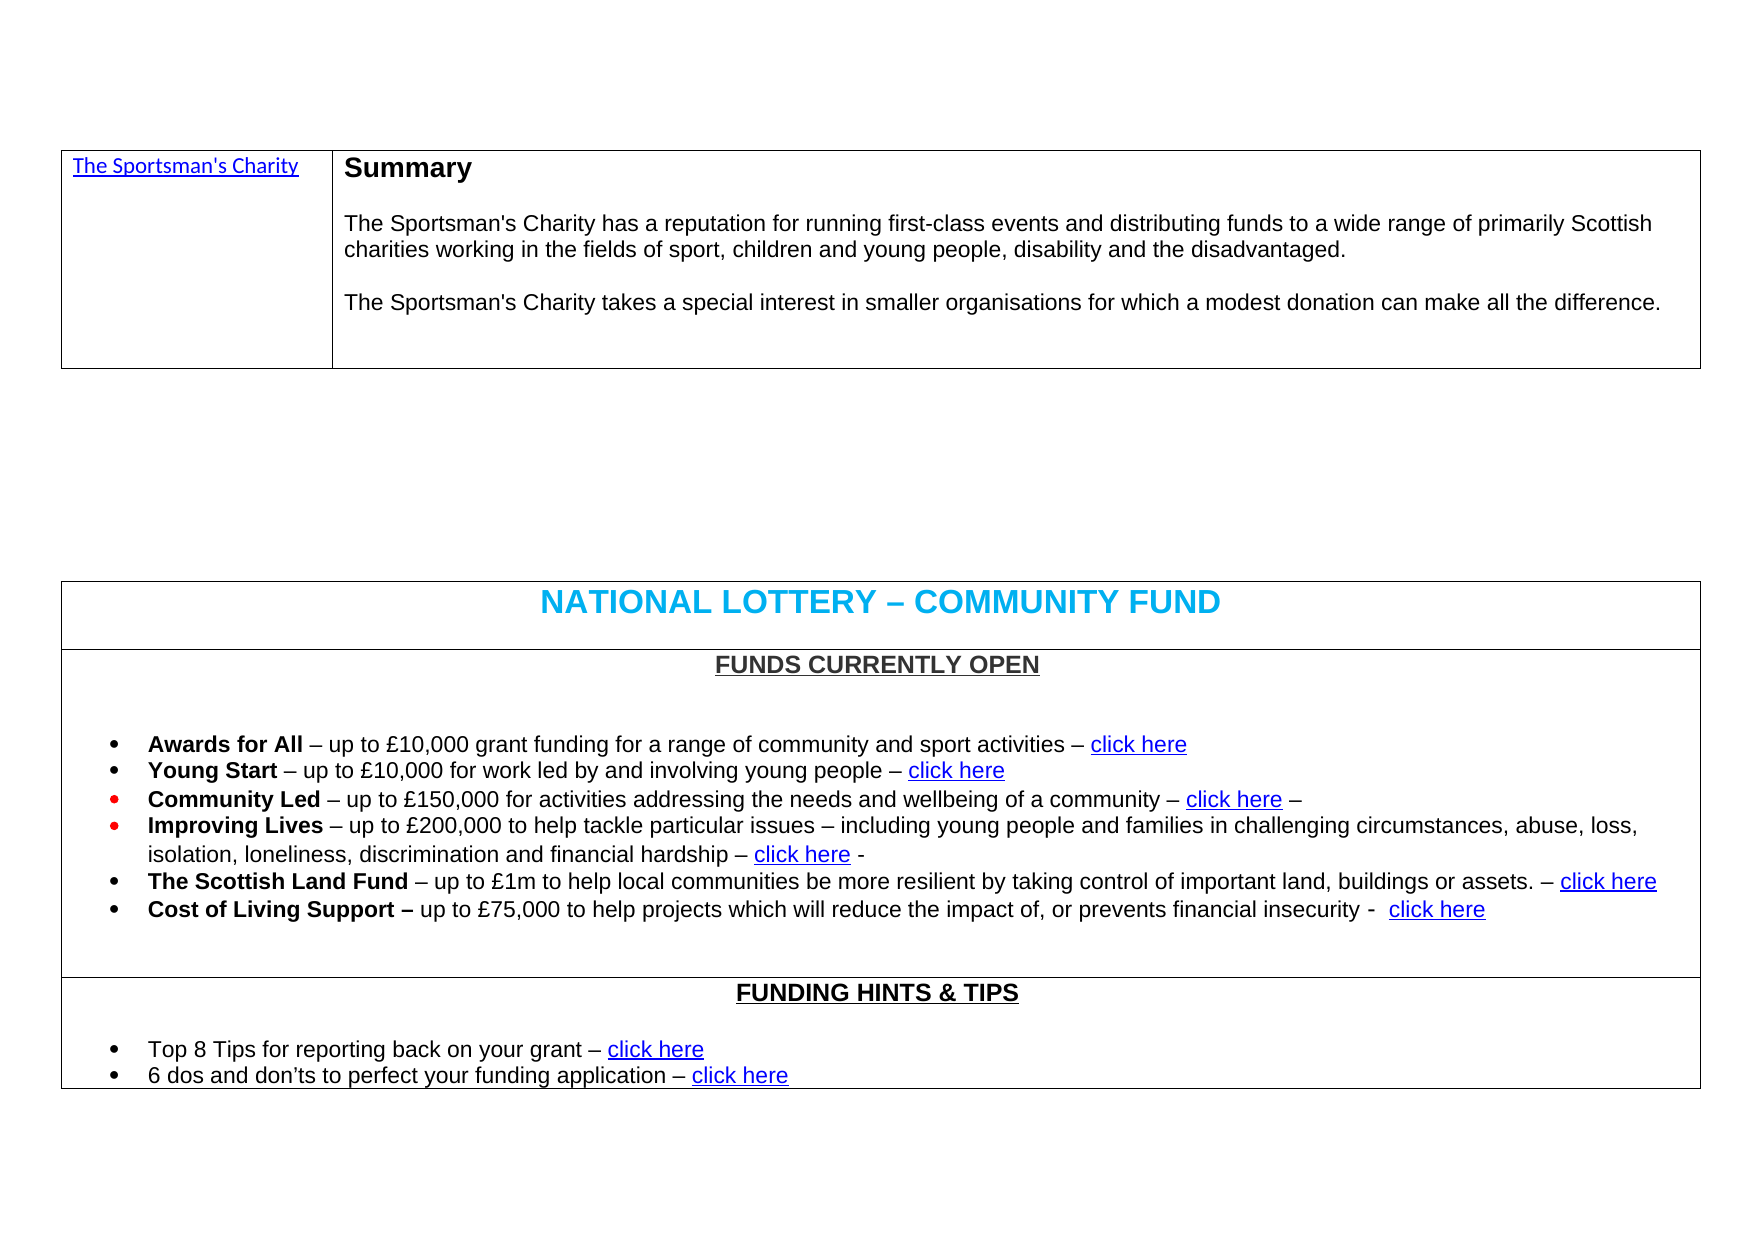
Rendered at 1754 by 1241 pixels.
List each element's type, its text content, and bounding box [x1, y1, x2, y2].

table_header NATIONAL LOTTERY – COMMUNITY FUND [62, 582, 1700, 648]
table_cell Summary The Sportsman's Charity has a reputation for running first-class events and distributing funds to a wide range of primarily Scottish charities working in the fields of sport, children and young people, disability and the disadvantaged. The Sportsman's Charity takes a special interest in smaller organisations for which a modest donation can make all the difference. [333, 151, 1700, 368]
table_cell FUNDS CURRENTLY OPEN Awards for All – up to £10,000 grant funding for a range of community and sport activities – click here Young Start – up to £10,000 for work led by and involving young people – click here Community Led – up to £150,000 for activities addressing the needs and wellbeing of a community – click here – Improving Lives – up to £200,000 to help tackle particular issues – including young people and families in challenging circumstances, abuse, loss, isolation, loneliness, discrimination and financial hardship – click here - The Scottish Land Fund – up to £1m to help local communities be more resilient by taking control of important land, buildings or assets. – click here Cost of Living Support – up to £75,000 to help projects which will reduce the impact of, or prevents financial insecurity - click here [62, 650, 1700, 977]
table_cell FUNDING HINTS & TIPS Top 8 Tips for reporting back on your grant – click here 6 dos and don’ts to perfect your funding application – click here [62, 978, 1700, 1088]
table_cell The Sportsman's Charity [62, 151, 332, 368]
